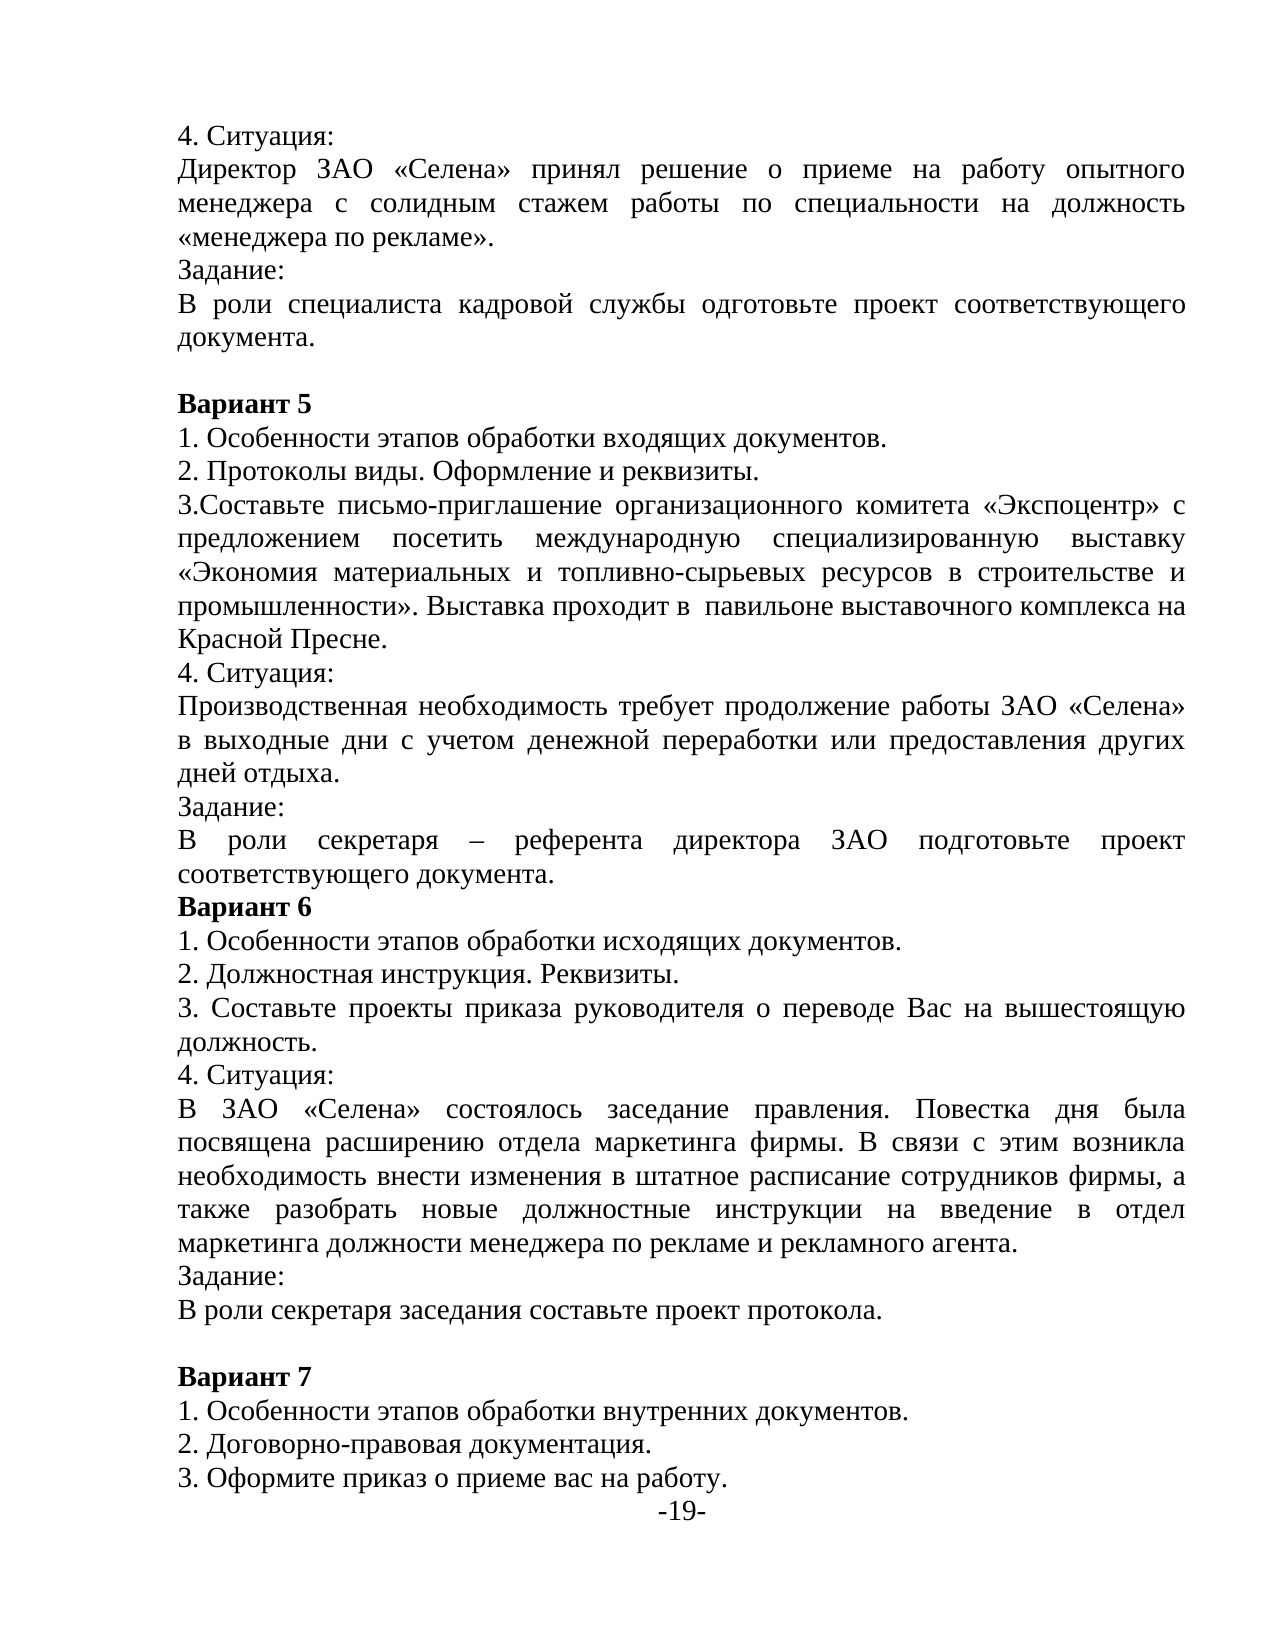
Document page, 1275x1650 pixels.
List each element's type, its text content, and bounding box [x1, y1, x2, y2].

text 2. Протоколы виды. Оформление и реквизиты. [177, 453, 1186, 487]
text Задание: [177, 1258, 1186, 1292]
text 4. Ситуация: [177, 1057, 1186, 1091]
text Директор ЗАО «Селена» принял решение о приеме на работу опытного менеджера с солидным стажем работы по специальности на должность «менеджера по рекламе». [177, 152, 1186, 252]
text Задание: [177, 789, 1186, 822]
text В роли секретаря заседания составьте проект протокола. [177, 1292, 1186, 1326]
text 1. Особенности этапов обработки внутренних документов. [177, 1393, 1186, 1426]
text Вариант 6 [177, 889, 1186, 923]
text 3. Оформите приказ о приеме вас на работу. [177, 1460, 1186, 1493]
text Вариант 5 [177, 386, 1186, 420]
text В роли секретаря – референта директора ЗАО подготовьте проект соответствующего документа. [177, 822, 1186, 889]
text 3. Составьте проекты приказа руководителя о переводе Вас на вышестоящую должность. [177, 990, 1186, 1057]
text -19- [177, 1493, 1186, 1527]
text 3.Составьте письмо-приглашение организационного комитета «Экспоцентр» с предложением посетить международную специализированную выставку «Экономия материальных и топливно-сырьевых ресурсов в строительстве и промышленности». Выставка проходит в павильоне выставочного комплекса на Красной Пресне. [177, 487, 1186, 655]
text Производственная необходимость требует продолжение работы ЗАО «Селена» в выходные дни с учетом денежной переработки или предоставления других дней отдыха. [177, 688, 1186, 789]
text В роли специалиста кадровой службы одготовьте проект соответствующего документа. [177, 286, 1186, 353]
text 4. Ситуация: [177, 118, 1186, 152]
text 4. Ситуация: [177, 655, 1186, 688]
text Вариант 7 [177, 1359, 1186, 1393]
text 1. Особенности этапов обработки входящих документов. [177, 420, 1186, 453]
text 2. Должностная инструкция. Реквизиты. [177, 957, 1186, 990]
text 1. Особенности этапов обработки исходящих документов. [177, 923, 1186, 957]
text 2. Договорно-правовая документация. [177, 1426, 1186, 1460]
text Задание: [177, 252, 1186, 286]
text В ЗАО «Селена» состоялось заседание правления. Повестка дня была посвящена расширению отдела маркетинга фирмы. В связи с этим возникла необходимость внести изменения в штатное расписание сотрудников фирмы, а также разобрать новые должностные инструкции на введение в отдел маркетинга должности менеджера по рекламе и рекламного агента. [177, 1091, 1186, 1258]
